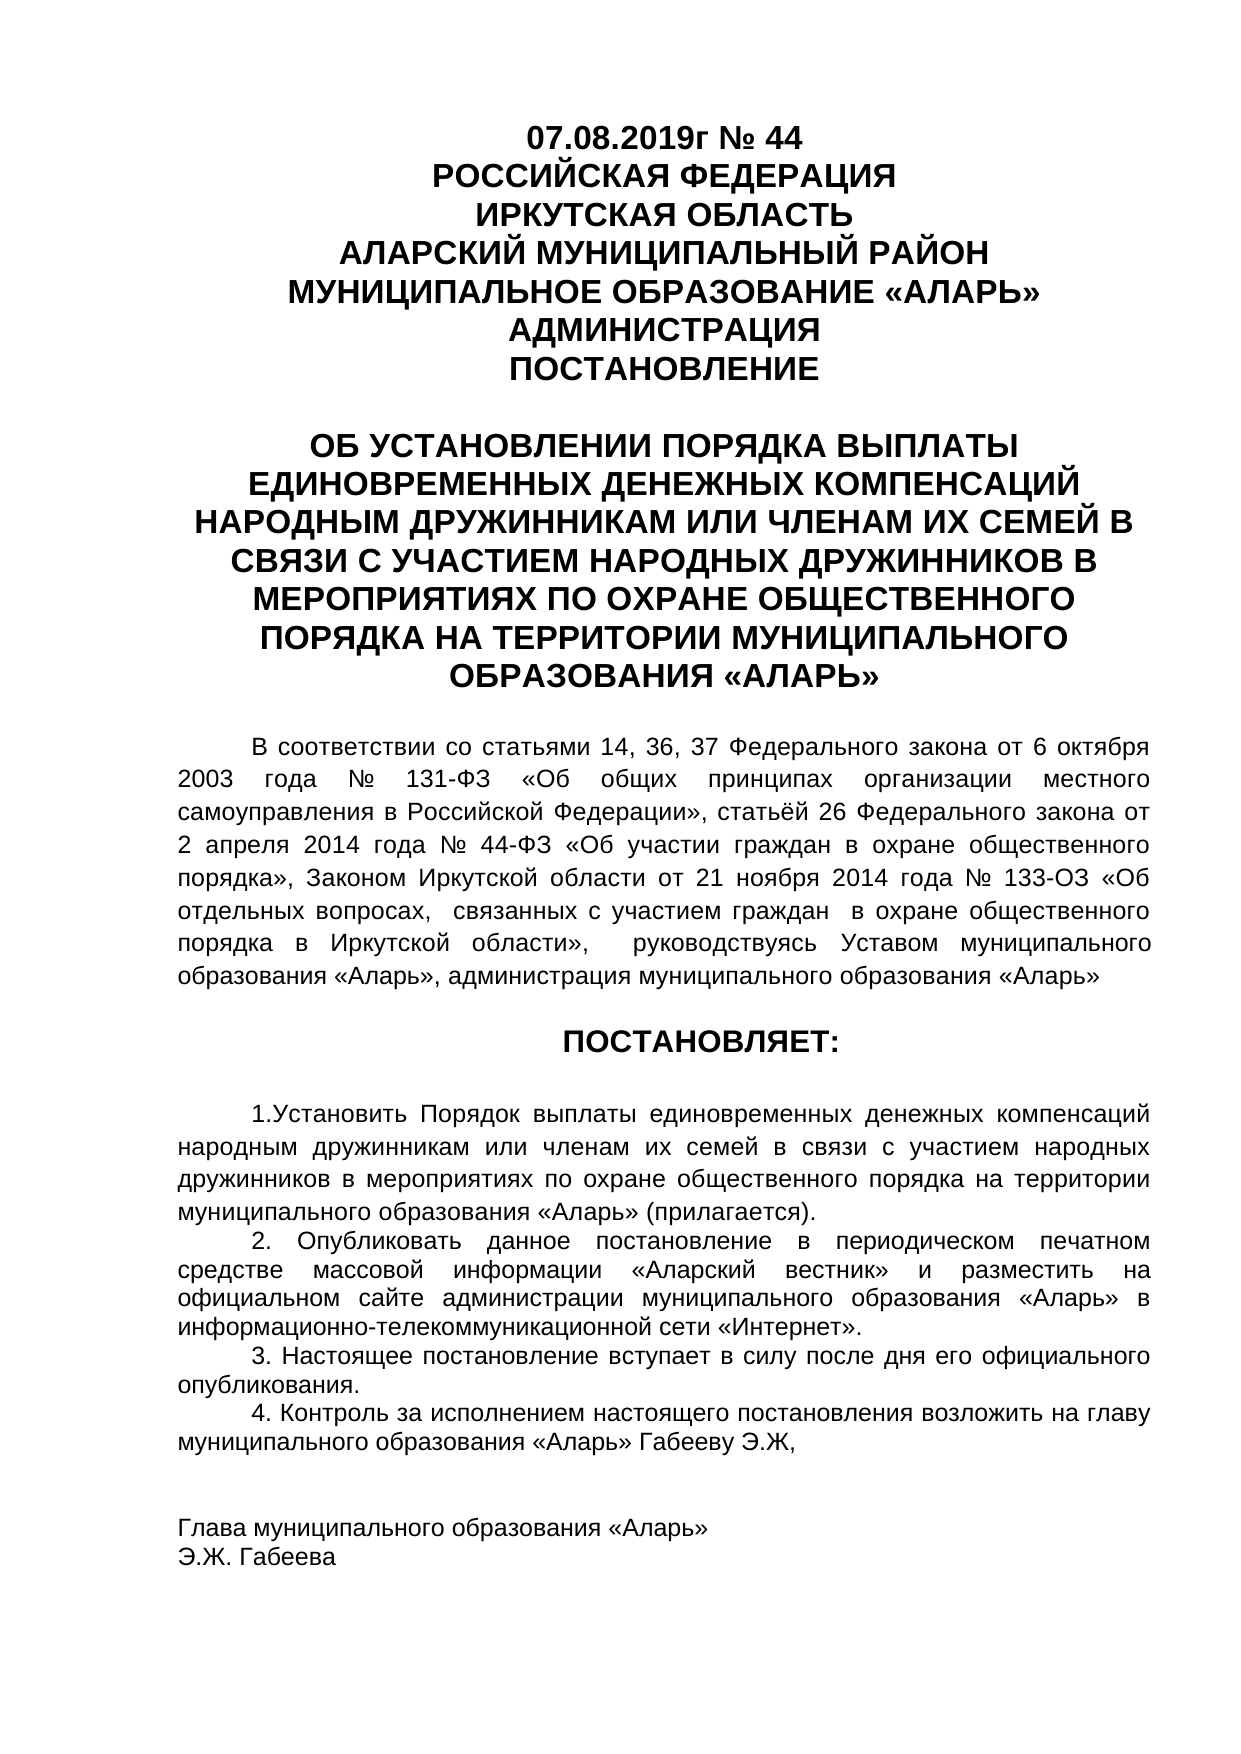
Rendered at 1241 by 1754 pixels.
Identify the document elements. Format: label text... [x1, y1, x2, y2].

text В соответствии со статьями 14, 36, 37 Федерального закона от 6 октября 2003 года № 131-ФЗ «Об общих принципах организации местного самоуправления в Российской Федерации», статьёй 26 Федерального закона от 2 апреля 2014 года № 44-ФЗ «Об участии граждан в охране общественного порядка», Законом Иркутской области от 21 ноября 2014 года № 133-ОЗ «Об отдельных вопросах, связанных с участием граждан в охране общественного порядка в Иркутской области», руководствуясь Уставом муниципального образования «Аларь», администрация муниципального образования «Аларь» [177, 727, 1152, 990]
text ПОСТАНОВЛЕНИЕ [177, 349, 1152, 387]
text ИРКУТСКАЯ ОБЛАСТЬ [177, 195, 1152, 233]
text 07.08.2019г № 44 [177, 118, 1152, 157]
text МУНИЦИПАЛЬНОЕ ОБРАЗОВАНИЕ «АЛАРЬ» [177, 272, 1152, 310]
text АДМИНИСТРАЦИЯ [177, 310, 1152, 349]
text 3. Настоящее постановление вступает в силу после дня его официального опубликования. [177, 1341, 1152, 1398]
text 4. Контроль за исполнением настоящего постановления возложить на главу муниципального образования «Аларь» Габееву Э.Ж, [177, 1398, 1152, 1456]
text 1.Установить Порядок выплаты единовременных денежных компенсаций народным дружинникам или членам их семей в связи с участием народных дружинников в мероприятиях по охране общественного порядка на территории муниципального образования «Аларь» (прилагается). [177, 1095, 1152, 1226]
text Глава муниципального образования «Аларь» [177, 1513, 1152, 1542]
text ОБ УСТАНОВЛЕНИИ ПОРЯДКА ВЫПЛАТЫ ЕДИНОВРЕМЕННЫХ ДЕНЕЖНЫХ КОМПЕНСАЦИЙ НАРОДНЫМ ДРУЖИННИКАМ ИЛИ ЧЛЕНАМ ИХ СЕМЕЙ В СВЯЗИ С УЧАСТИЕМ НАРОДНЫХ ДРУЖИННИКОВ В МЕРОПРИЯТИЯХ ПО ОХРАНЕ ОБЩЕСТВЕННОГО ПОРЯДКА НА ТЕРРИТОРИИ МУНИЦИПАЛЬНОГО ОБРАЗОВАНИЯ «АЛАРЬ» [177, 426, 1152, 695]
text РОССИЙСКАЯ ФЕДЕРАЦИЯ [177, 157, 1152, 195]
text 2. Опубликовать данное постановление в периодическом печатном средстве массовой информации «Аларский вестник» и разместить на официальном сайте администрации муниципального образования «Аларь» в информационно-телекоммуникационной сети «Интернет». [177, 1226, 1152, 1341]
text АЛАРСКИЙ МУНИЦИПАЛЬНЫЙ РАЙОН [177, 233, 1152, 272]
text ПОСТАНОВЛЯЕТ: [177, 1023, 1152, 1059]
text Э.Ж. Габеева [177, 1542, 1152, 1571]
